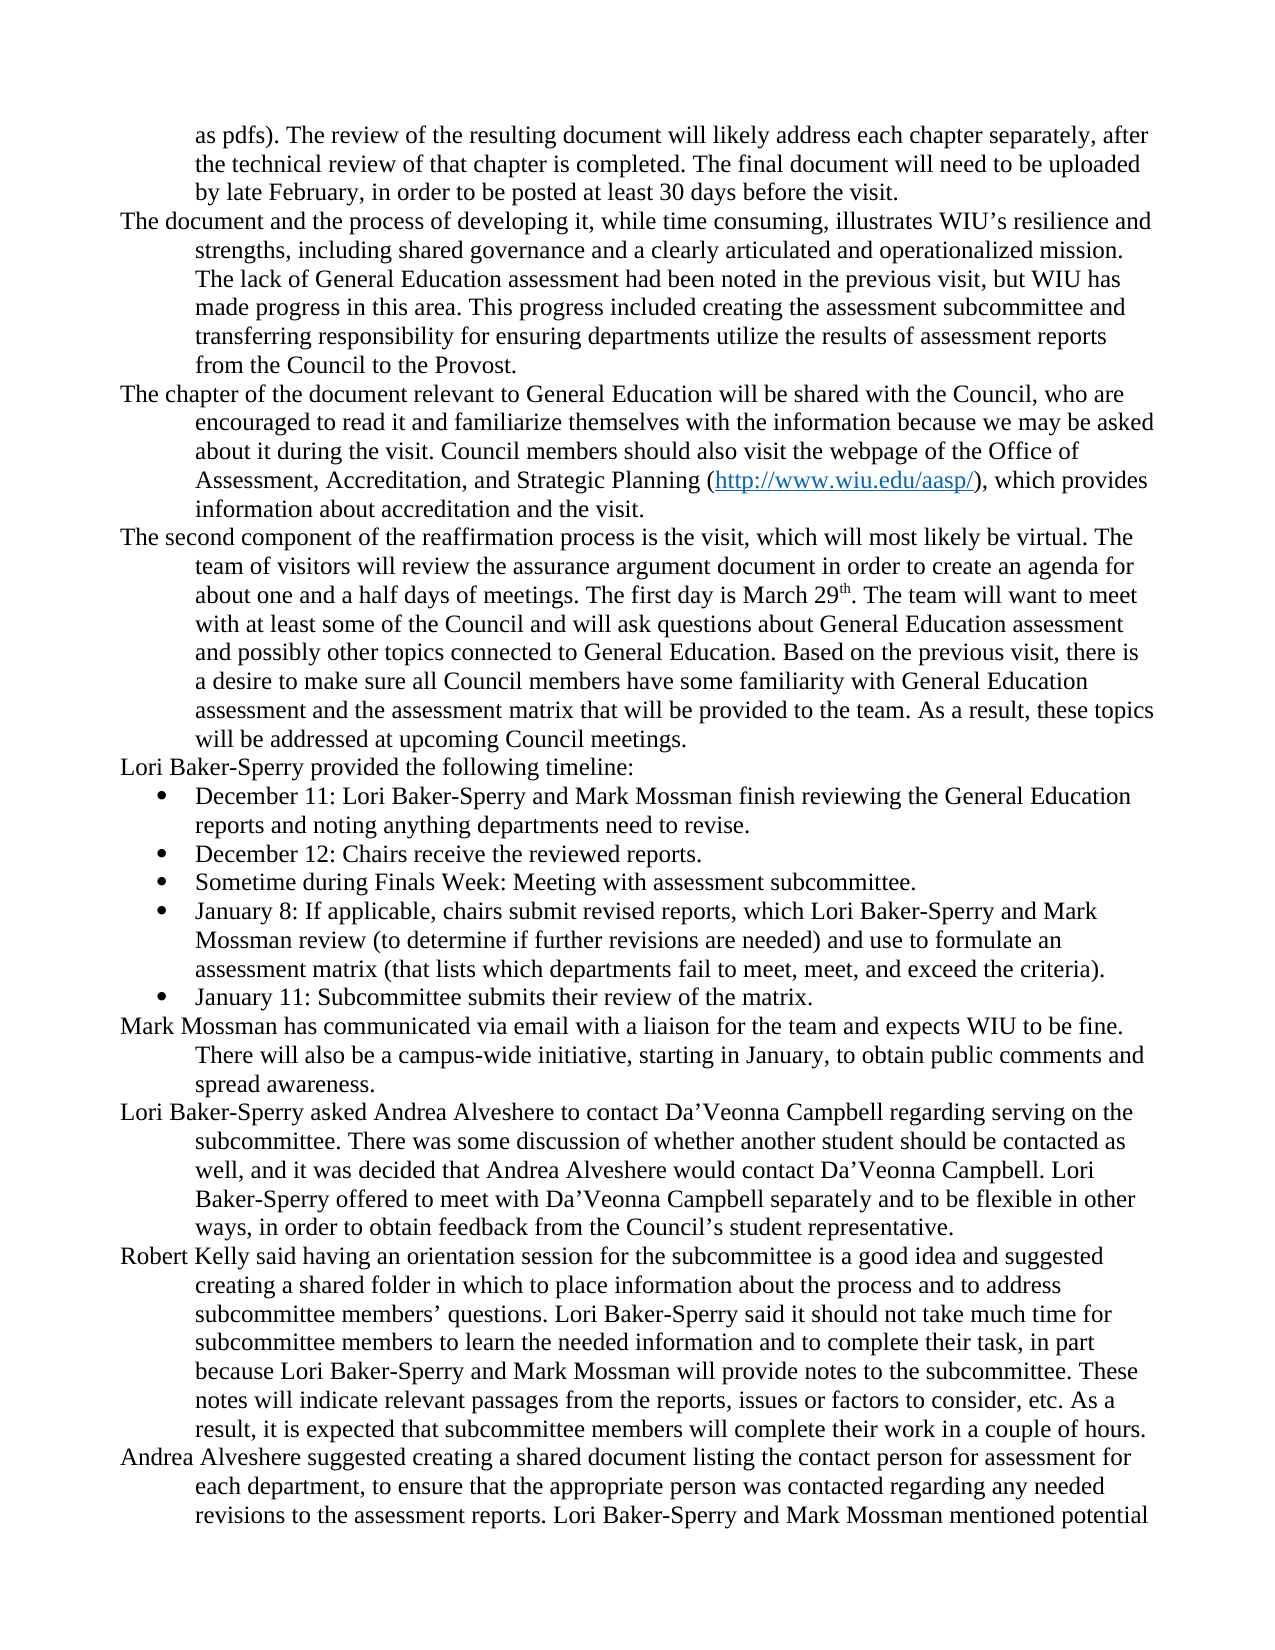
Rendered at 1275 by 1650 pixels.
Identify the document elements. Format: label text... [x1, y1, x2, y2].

text Robert Kelly said having an orientation session for the subcommittee is a good idea and suggested creating a shared folder in which to place information about the process and to address subcommittee members’ questions. Lori Baker-Sperry said it should not take much time for subcommittee members to learn the needed information and to complete their task, in part because Lori Baker-Sperry and Mark Mossman will provide notes to the subcommittee. These notes will indicate relevant passages from the reports, issues or factors to consider, etc. As a result, it is expected that subcommittee members will complete their work in a couple of hours. [120, 1241, 1155, 1442]
text Lori Baker-Sperry asked Andrea Alveshere to contact Da’Veonna Campbell regarding serving on the subcommittee. There was some discussion of whether another student should be contacted as well, and it was decided that Andrea Alveshere would contact Da’Veonna Campbell. Lori Baker-Sperry offered to meet with Da’Veonna Campbell separately and to be flexible in other ways, in order to obtain feedback from the Council’s student representative. [120, 1097, 1155, 1241]
list December 11: Lori Baker-Sperry and Mark Mossman finish reviewing the General Education reports and noting anything departments need to revise. [157, 781, 1155, 839]
text The second component of the reaffirmation process is the visit, which will most likely be virtual. The team of visitors will review the assurance argument document in order to create an agenda for about one and a half days of meetings. The first day is March 29th. The team will want to meet with at least some of the Council and will ask questions about General Education assessment and possibly other topics connected to General Education. Based on the previous visit, there is a desire to make sure all Council members have some familiarity with General Education assessment and the assessment matrix that will be provided to the team. As a result, these topics will be addressed at upcoming Council meetings. [120, 522, 1155, 752]
list January 8: If applicable, chairs submit revised reports, which Lori Baker-Sperry and Mark Mossman review (to determine if further revisions are needed) and use to formulate an assessment matrix (that lists which departments fail to meet, meet, and exceed the criteria). [157, 896, 1155, 982]
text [120, 1442, 1155, 1529]
text The document and the process of developing it, while time consuming, illustrates WIU’s resilience and strengths, including shared governance and a clearly articulated and operationalized mission. The lack of General Education assessment had been noted in the previous visit, but WIU has made progress in this area. This progress included creating the assessment subcommittee and transferring responsibility for ensuring departments utilize the results of assessment reports from the Council to the Provost. [120, 206, 1155, 379]
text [120, 120, 1155, 206]
list January 11: Subcommittee submits their review of the matrix. [157, 982, 1155, 1011]
list December 12: Chairs receive the reviewed reports. [157, 839, 1155, 867]
list Sometime during Finals Week: Meeting with assessment subcommittee. [157, 867, 1155, 896]
text The chapter of the document relevant to General Education will be shared with the Council, who are encouraged to read it and familiarize themselves with the information because we may be asked about it during the visit. Council members should also visit the webpage of the Office of Assessment, Accreditation, and Strategic Planning (http://www.wiu.edu/aasp/), which provides information about accreditation and the visit. [120, 379, 1155, 522]
text Mark Mossman has communicated via email with a liaison for the team and expects WIU to be fine. There will also be a campus-wide initiative, starting in January, to obtain public comments and spread awareness. [120, 1011, 1155, 1097]
text Lori Baker-Sperry provided the following timeline: [120, 752, 1155, 781]
